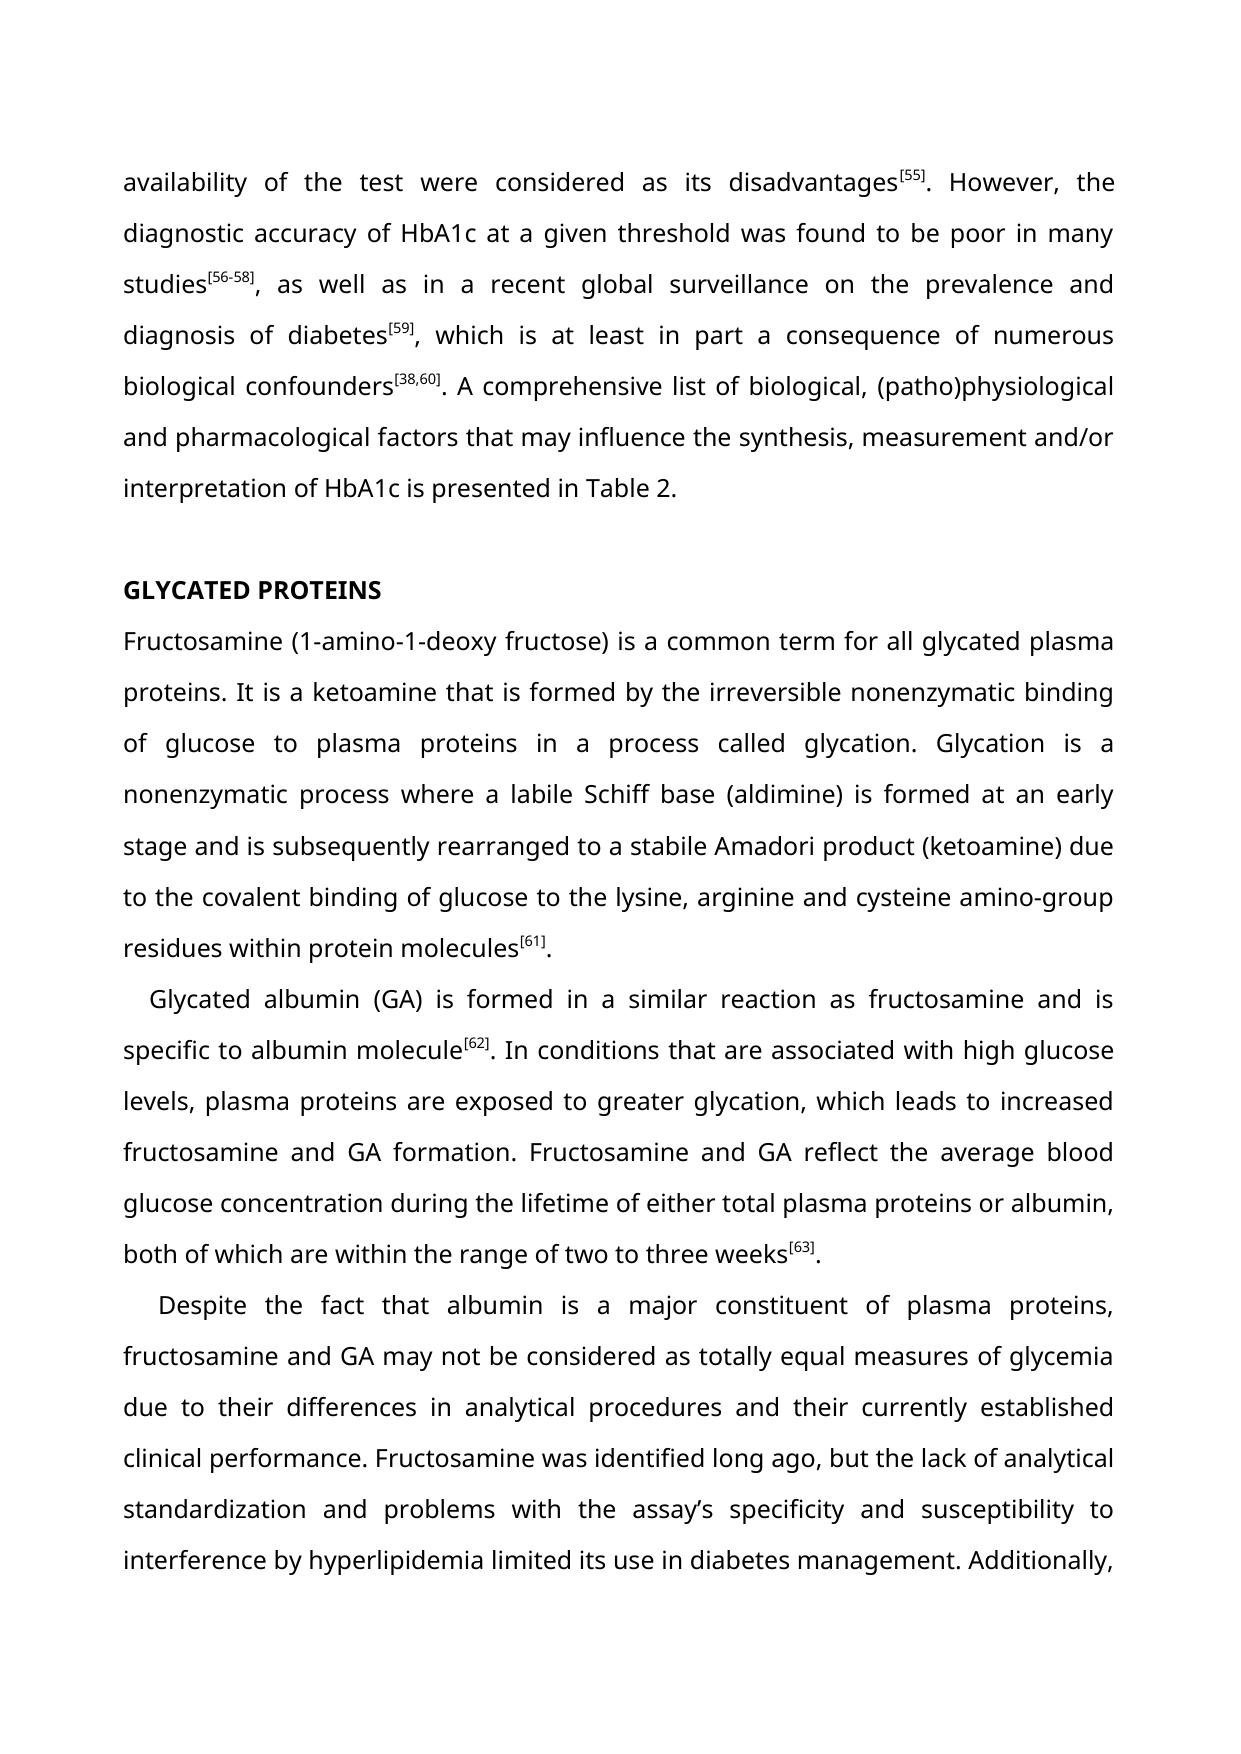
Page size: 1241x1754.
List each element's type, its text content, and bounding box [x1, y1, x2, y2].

text Fructosamine (1-amino-1-deoxy fructose) is a common term for all glycated plasma proteins. It is a ketoamine that is formed by the irreversible nonenzymatic binding of glucose to plasma proteins in a process called glycation. Glycation is a nonenzymatic process where a labile Schiff base (aldimine) is formed at an early stage and is subsequently rearranged to a stabile Amadori product (ketoamine) due to the covalent binding of glucose to the lysine, arginine and cysteine amino-group residues within protein molecules[61]. [123, 624, 1115, 964]
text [123, 1287, 1115, 1577]
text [123, 164, 1115, 505]
text Glycated albumin (GA) is formed in a similar reaction as fructosamine and is specific to albumin molecule[62]. In conditions that are associated with high glucose levels, plasma proteins are exposed to greater glycation, which leads to increased fructosamine and GA formation. Fructosamine and GA reflect the average blood glucose concentration during the lifetime of either total plasma proteins or albumin, both of which are within the range of two to three weeks[63]. [123, 981, 1115, 1271]
text GLYCATED PROTEINS [123, 573, 1115, 607]
